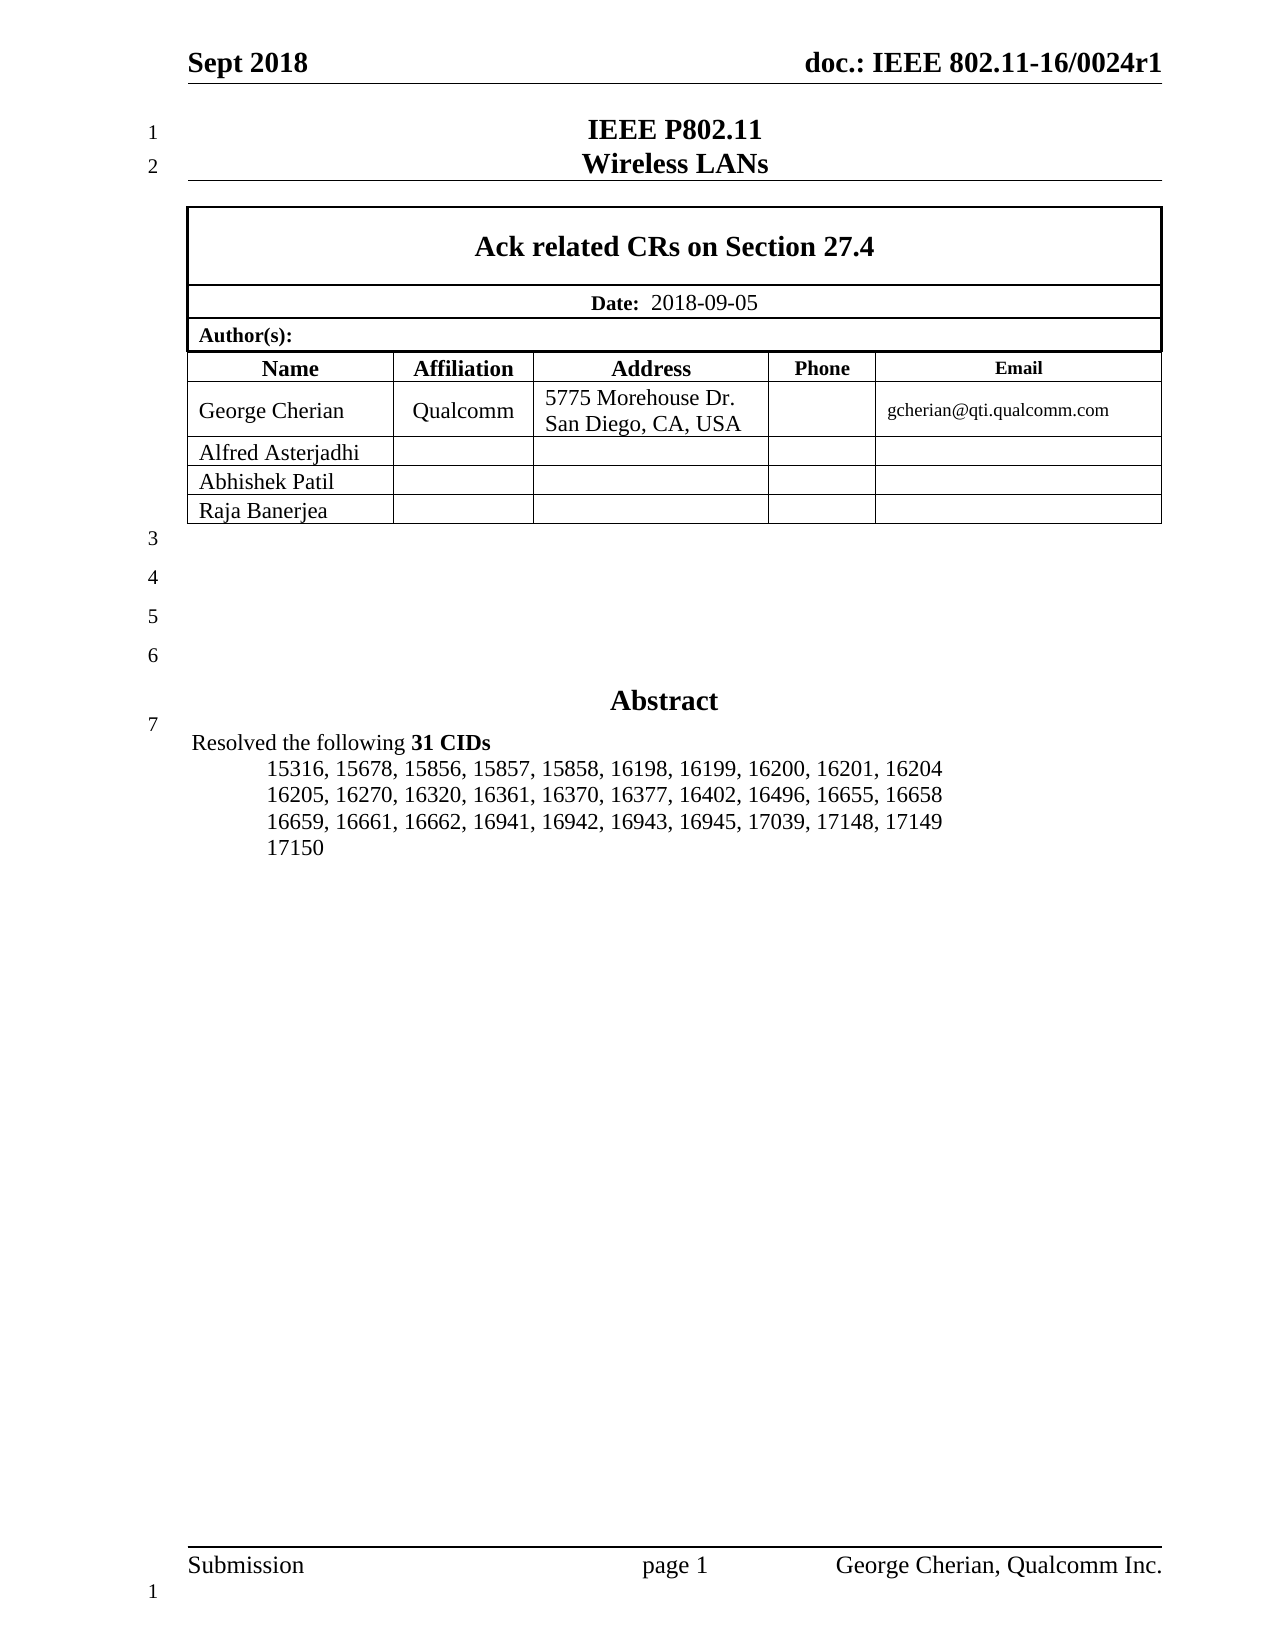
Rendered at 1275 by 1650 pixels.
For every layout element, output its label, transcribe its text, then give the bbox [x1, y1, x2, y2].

table_cell [769, 466, 875, 494]
table_cell Author(s): [189, 319, 1160, 350]
table_cell [769, 495, 875, 523]
table_cell 5775 Morehouse Dr. San Diego, CA, USA [534, 382, 768, 436]
table_cell [769, 437, 875, 465]
table_cell [876, 466, 1161, 494]
table_cell [769, 382, 875, 436]
table_cell [394, 466, 533, 494]
table_cell Alfred Asterjadhi [188, 437, 393, 465]
table_cell [534, 437, 768, 465]
table_cell George Cherian [188, 382, 393, 436]
table_header Email [876, 353, 1161, 381]
table_cell [534, 466, 768, 494]
table_cell Qualcomm [394, 382, 533, 436]
table_cell Raja Banerjea [188, 495, 393, 523]
table_header Name [188, 353, 393, 381]
table_cell [876, 495, 1161, 523]
table_header Ack related CRs on Section 27.4 [189, 208, 1160, 284]
table_cell Date: 2018-09-05 [189, 286, 1160, 317]
table_header Address [534, 353, 768, 381]
text IEEE P802.11 Wireless LANs [187, 112, 1162, 181]
table_cell [534, 495, 768, 523]
table_cell gcherian@qti.qualcomm.com [876, 382, 1161, 436]
table_cell Abhishek Patil [188, 466, 393, 494]
table_header Phone [769, 353, 875, 381]
table_header Affiliation [394, 353, 533, 381]
table_cell [876, 437, 1161, 465]
table_cell [394, 495, 533, 523]
table_cell [394, 437, 533, 465]
